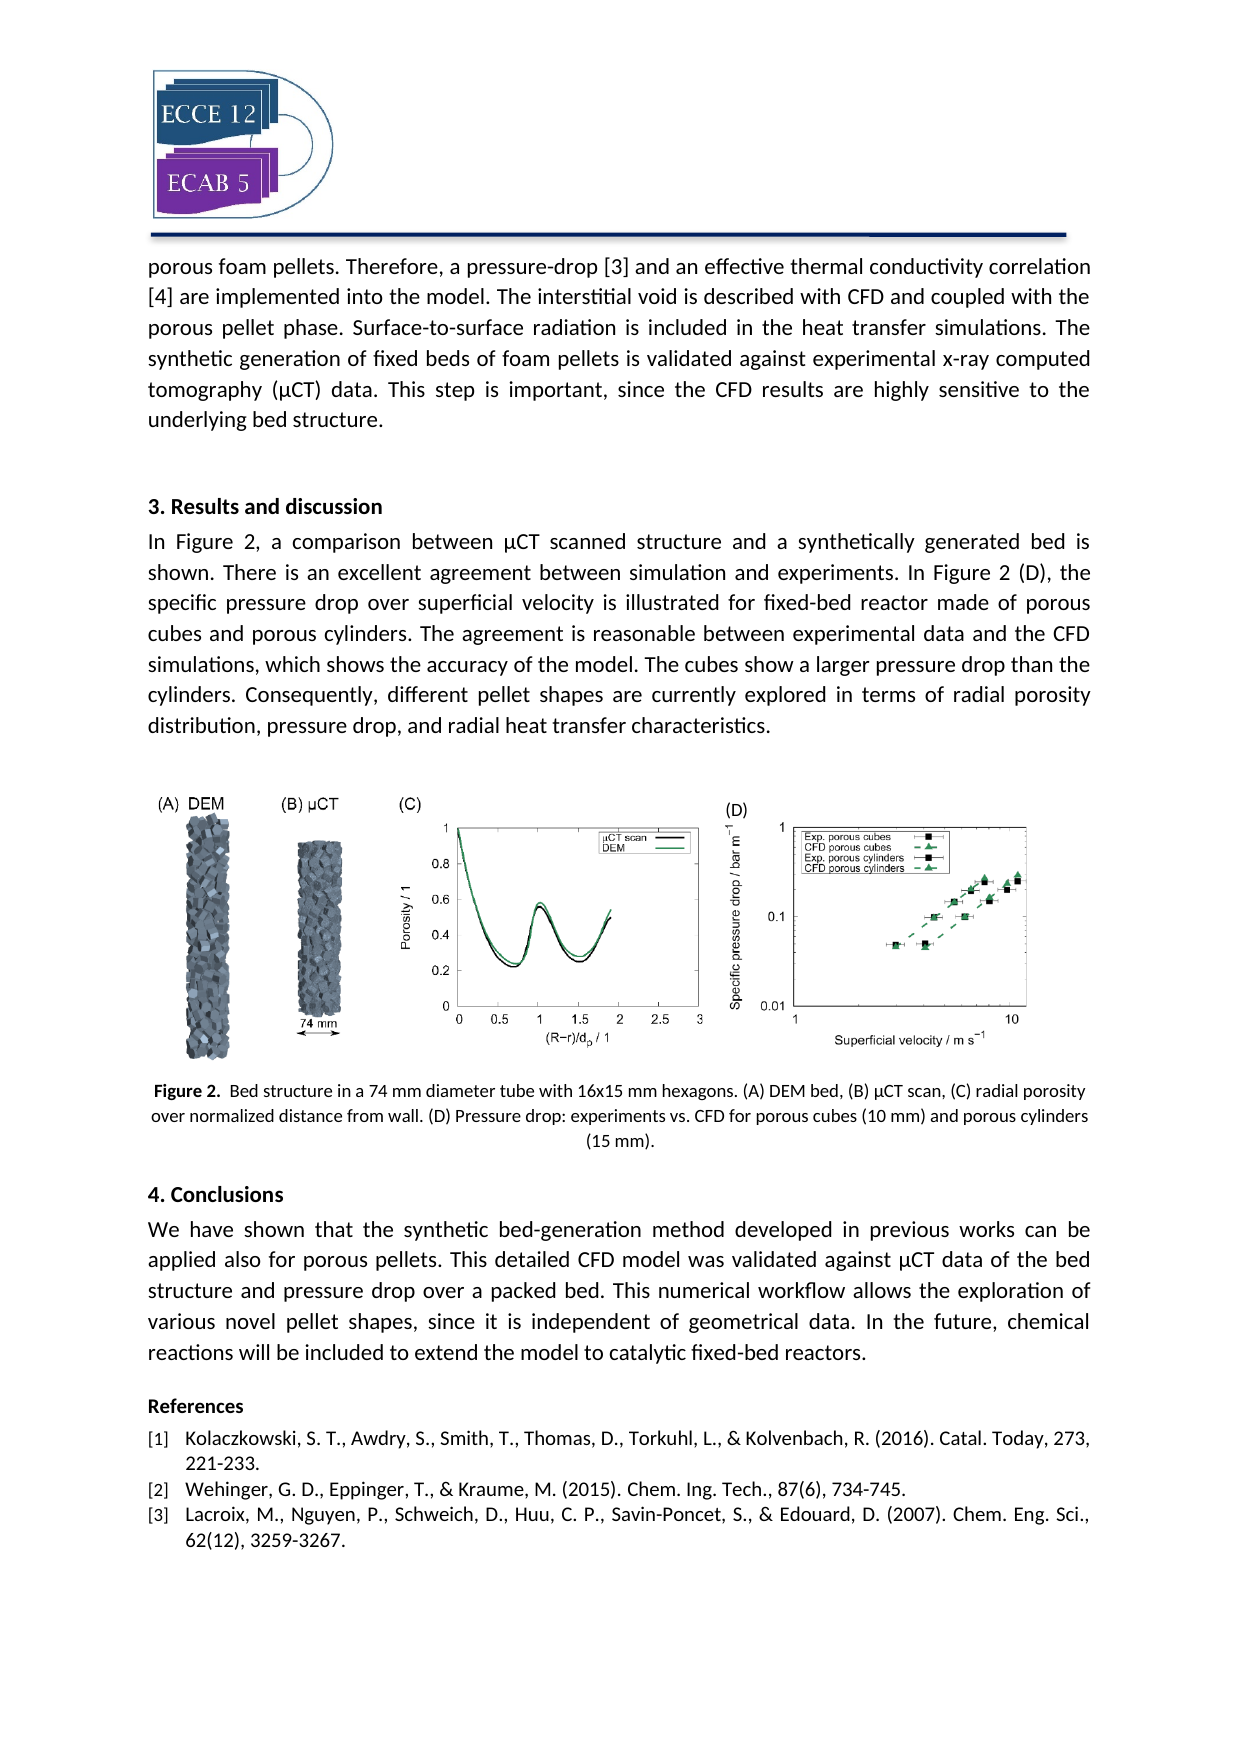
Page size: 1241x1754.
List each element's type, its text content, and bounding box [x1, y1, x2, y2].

picture [725, 822, 1027, 1047]
table_header (D) [714, 798, 1063, 1079]
table_header [148, 798, 714, 1079]
picture [158, 797, 703, 1065]
picture [152, 69, 334, 219]
list Lacroix, M., Nguyen, P., Schweich, D., Huu, C. P., Savin-Poncet, S., & Edouard, D. (2007). Chem. Eng. Sci., 62(12), 3259-3267. [148, 1501, 1092, 1552]
text Figure 2. Bed structure in a 74 mm diameter tube with 16x15 mm hexagons. (A) DEM bed, (B) µCT scan, (C) radial porosity over normalized distance from wall. (D) Pressure drop: experiments vs. CFD for porous cubes (10 mm) and porous cylinders (15 mm). [148, 1079, 1092, 1152]
text References [148, 1393, 1092, 1419]
text 3. Results and discussion [148, 492, 1092, 520]
list Wehinger, G. D., Eppinger, T., & Kraume, M. (2015). Chem. Ing. Tech., 87(6), 734-745. [148, 1476, 1092, 1501]
text We have shown that the synthetic bed-generation method developed in previous works can be applied also for porous pellets. This detailed CFD model was validated against µCT data of the bed structure and pressure drop over a packed bed. This numerical workflow allows the exploration of various novel pellet shapes, since it is independent of geometrical data. In the future, chemical reactions will be included to extend the model to catalytic fixed-bed reactors. [148, 1215, 1092, 1366]
list Kolaczkowski, S. T., Awdry, S., Smith, T., Thomas, D., Torkuhl, L., & Kolvenbach, R. (2016). Catal. Today, 273, 221-233. [148, 1425, 1092, 1476]
text In Figure 2, a comparison between µCT scanned structure and a synthetically generated bed is shown. There is an excellent agreement between simulation and experiments. In Figure 2 (D), the specific pressure drop over superficial velocity is illustrated for fixed-bed reactor made of porous cubes and porous cylinders. The agreement is reasonable between experimental data and the CFD simulations, which shows the accuracy of the model. The cubes show a larger pressure drop than the cylinders. Consequently, different pellet shapes are currently explored in terms of radial porosity distribution, pressure drop, and radial heat transfer characteristics. [148, 527, 1092, 739]
text 4. Conclusions [148, 1180, 1092, 1208]
